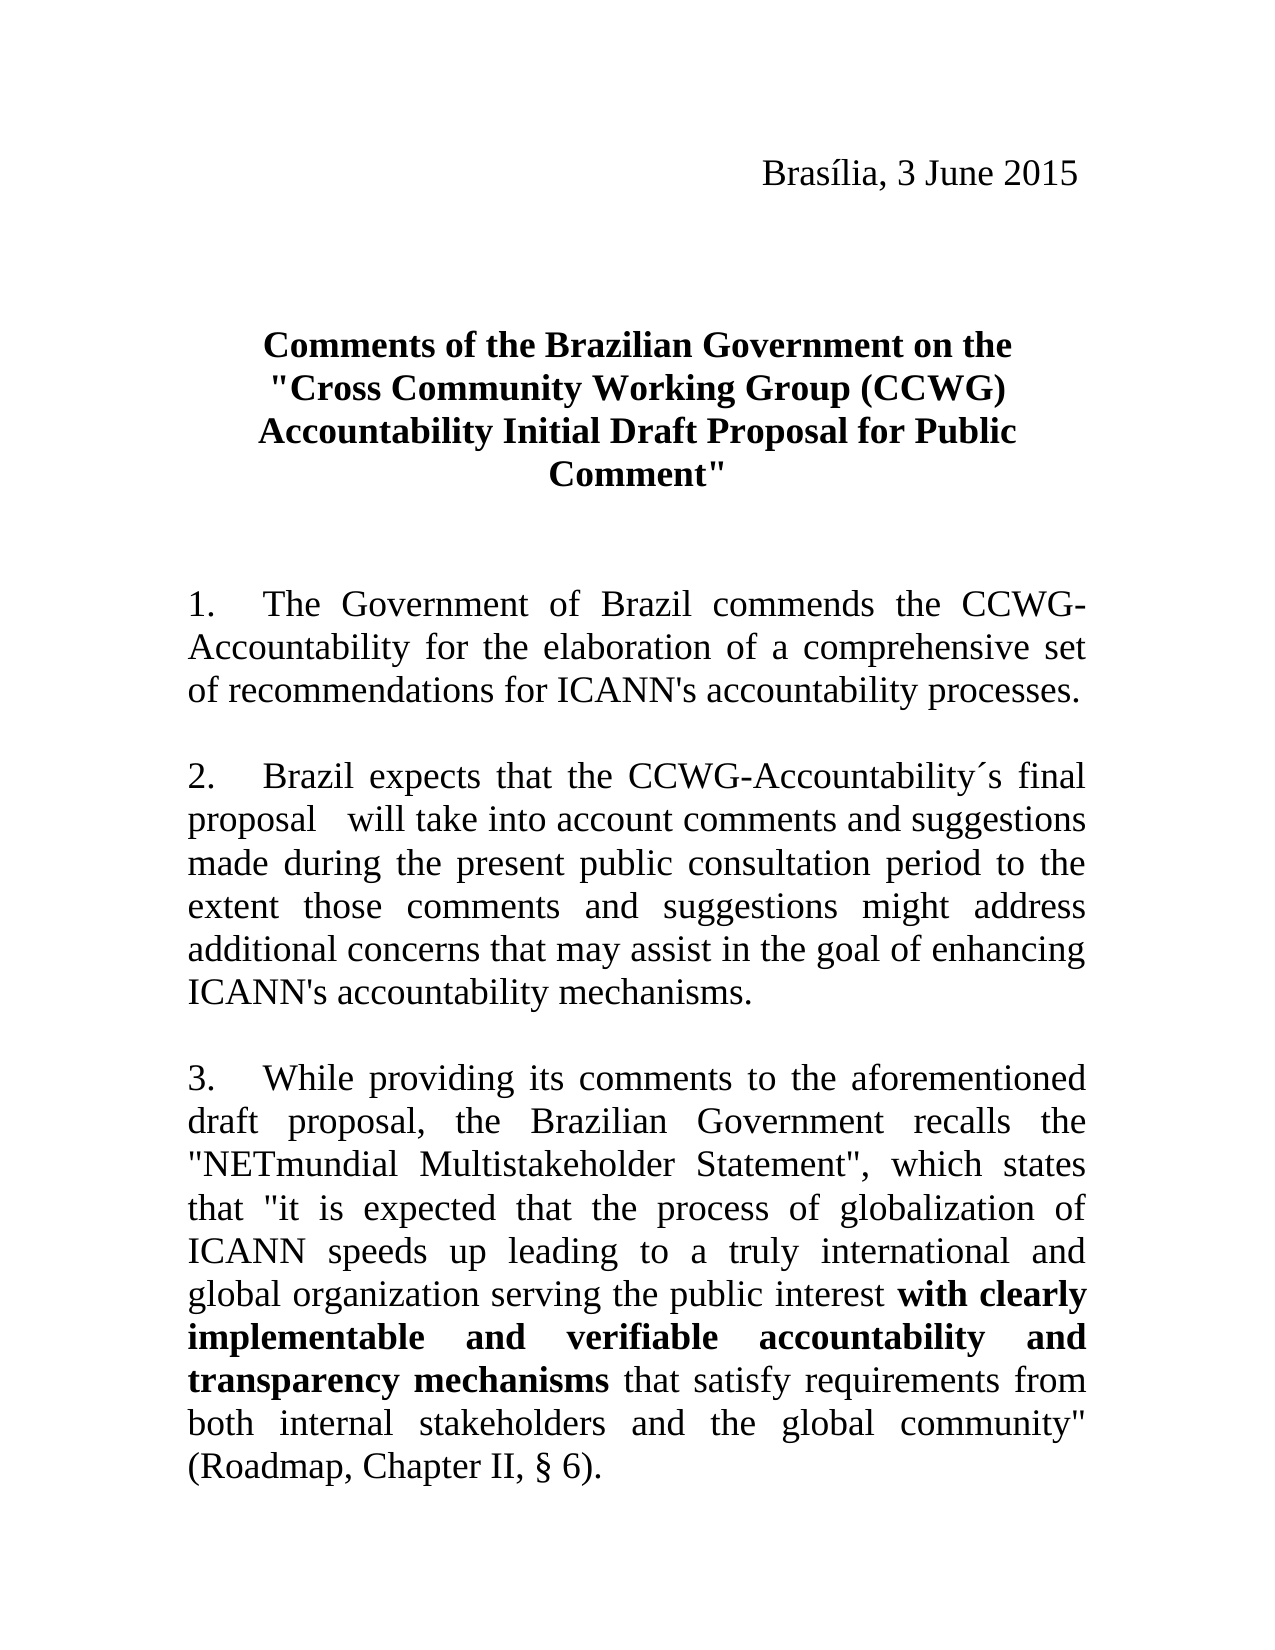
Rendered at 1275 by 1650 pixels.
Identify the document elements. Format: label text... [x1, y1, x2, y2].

text Brasília, 3 June 2015 [187, 150, 1087, 193]
text 1. The Government of Brazil commends the CCWG-Accountability for the elaboration of a comprehensive set of recommendations for ICANN's accountability processes. [187, 581, 1087, 711]
text Comments of the Brazilian Government on the [187, 322, 1087, 366]
text 2. Brazil expects that the CCWG-Accountability´s final proposal will take into account comments and suggestions made during the present public consultation period to the extent those comments and suggestions might address additional concerns that may assist in the goal of enhancing ICANN's accountability mechanisms. [187, 754, 1087, 1012]
text "Cross Community Working Group (CCWG) Accountability Initial Draft Proposal for Public Comment" [187, 366, 1087, 495]
text 3. While providing its comments to the aforementioned draft proposal, the Brazilian Government recalls the "NETmundial Multistakeholder Statement", which states that "it is expected that the process of globalization of ICANN speeds up leading to a truly international and global organization serving the public interest with clearly implementable and verifiable accountability and transparency mechanisms that satisfy requirements from both internal stakeholders and the global community" (Roadmap, Chapter II, § 6). [187, 1056, 1087, 1487]
